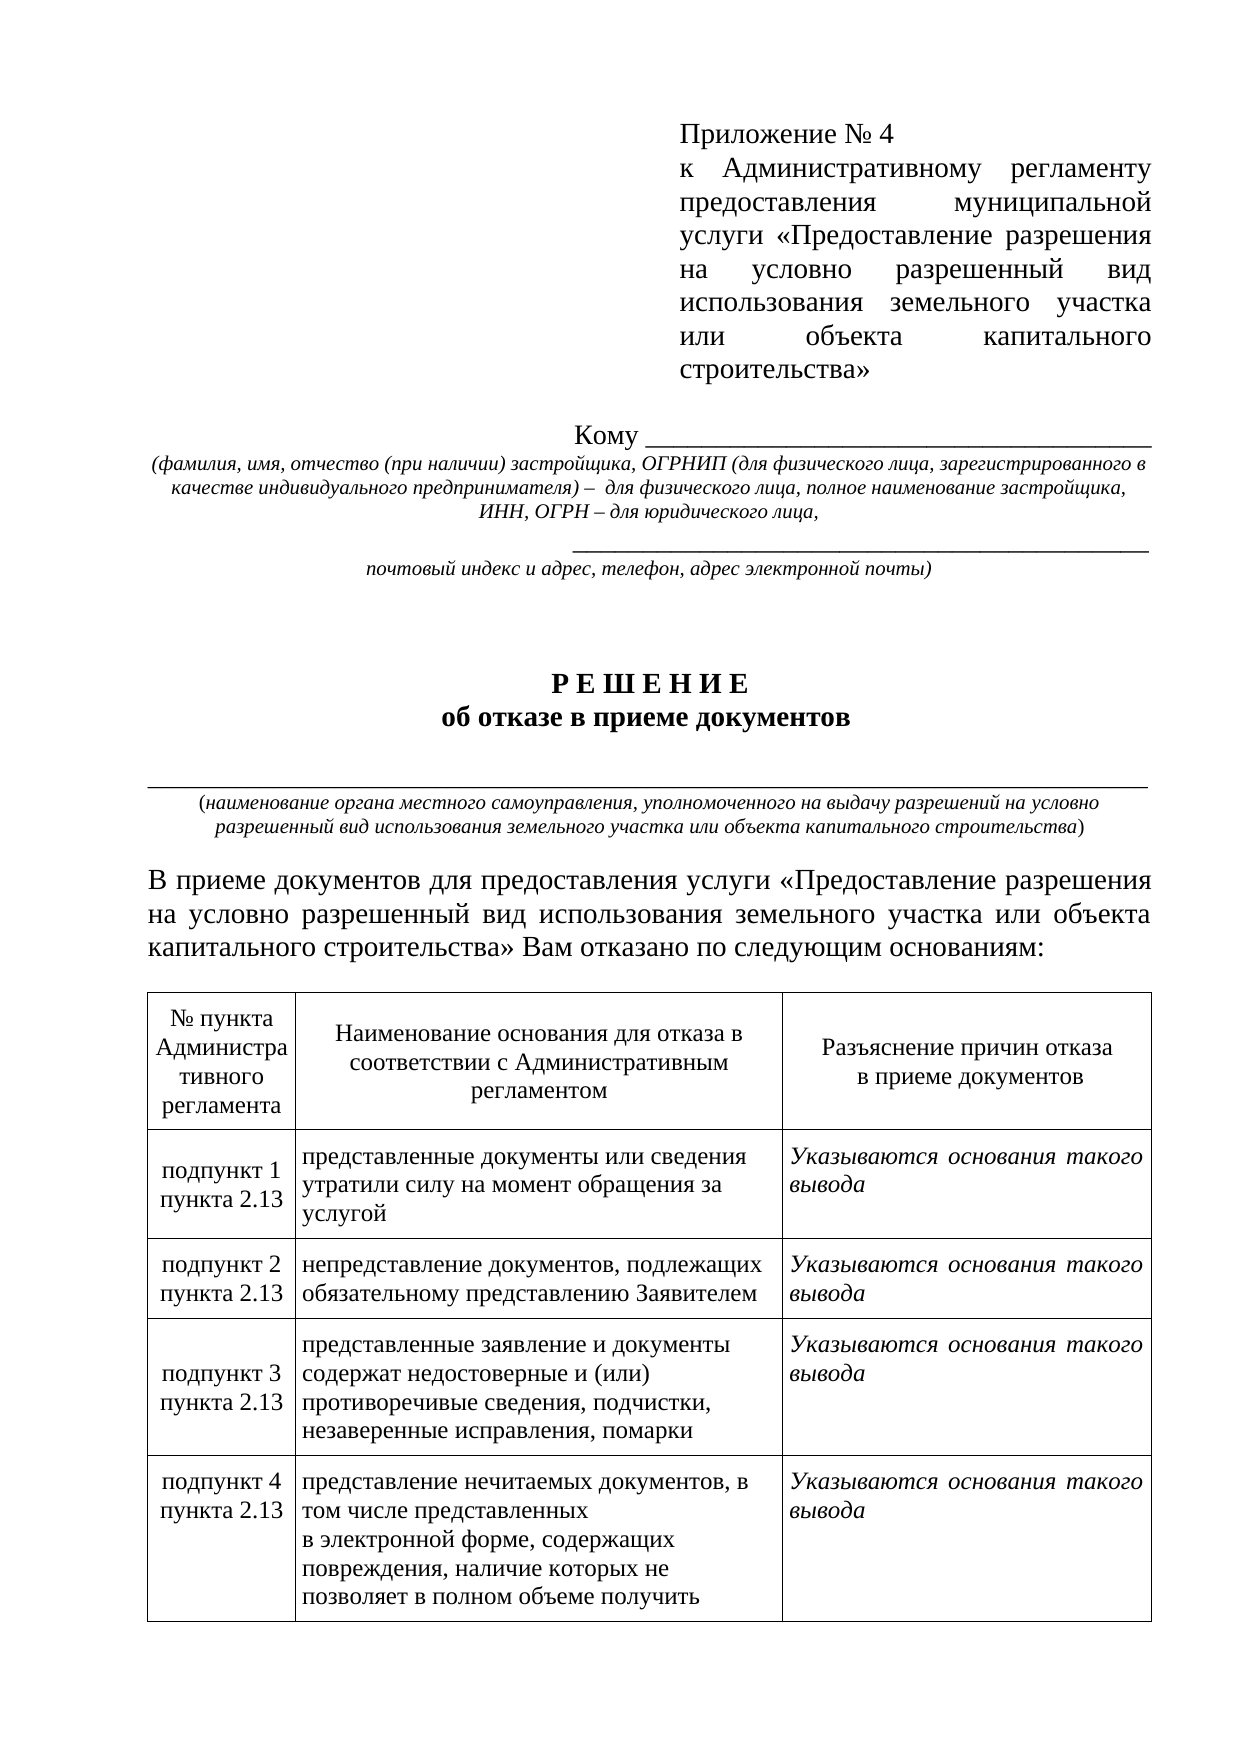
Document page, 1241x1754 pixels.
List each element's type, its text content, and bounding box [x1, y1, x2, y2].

text почтовый индекс и адрес, телефон, адрес электронной почты) [148, 555, 1152, 579]
table_cell подпункт 2 пункта 2.13 [148, 1239, 295, 1317]
text к Административному регламенту предоставления муниципальной услуги «Предоставление разрешения на условно разрешенный вид использования земельного участка или объекта капитального строительства» [679, 150, 1152, 385]
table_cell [148, 1456, 295, 1621]
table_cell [296, 1456, 782, 1621]
table_cell Указываются основания такого вывода [783, 1319, 1151, 1455]
table_cell подпункт 3 пункта 2.13 [148, 1319, 295, 1455]
table_header Разъяснение причин отказа в приеме документов [783, 993, 1151, 1129]
text Приложение № 4 [679, 117, 1152, 150]
text (наименование органа местного самоуправления, уполномоченного на выдачу разрешений на условно разрешенный вид использования земельного участка или объекта капитального строительства) [148, 790, 1152, 838]
table_header № пункта Административного регламента [148, 993, 295, 1129]
table_cell Указываются основания такого вывода [783, 1239, 1151, 1317]
text ________________________________________________________________________________ [148, 762, 1152, 790]
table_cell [783, 1456, 1151, 1621]
text Кому ____________________________________ [148, 418, 1152, 451]
table_cell Указываются основания такого вывода [783, 1130, 1151, 1238]
text (фамилия, имя, отчество (при наличии) застройщика, ОГРНИП (для физического лица, зарегистрированного в качестве индивидуального предпринимателя) – для физического лица, полное наименование застройщика, ИНН, ОГРН – для юридического лица, [148, 451, 1152, 523]
text Р Е Ш Е Н И Е об отказе в приеме документов [148, 666, 1152, 762]
text _________________________________________ [148, 523, 1152, 555]
table_cell непредставление документов, подлежащих обязательному представлению Заявителем [296, 1239, 782, 1317]
text В приеме документов для предоставления услуги «Предоставление разрешения на условно разрешенный вид использования земельного участка или объекта капитального строительства» Вам отказано по следующим основаниям: [148, 862, 1152, 963]
table_cell подпункт 1 пункта 2.13 [148, 1130, 295, 1238]
table_cell представленные заявление и документы содержат недостоверные и (или) противоречивые сведения, подчистки, незаверенные исправления, помарки [296, 1319, 782, 1455]
table_cell представленные документы или сведения утратили силу на момент обращения за услугой [296, 1130, 782, 1238]
table_header Наименование основания для отказа в соответствии с Административным регламентом [296, 993, 782, 1129]
